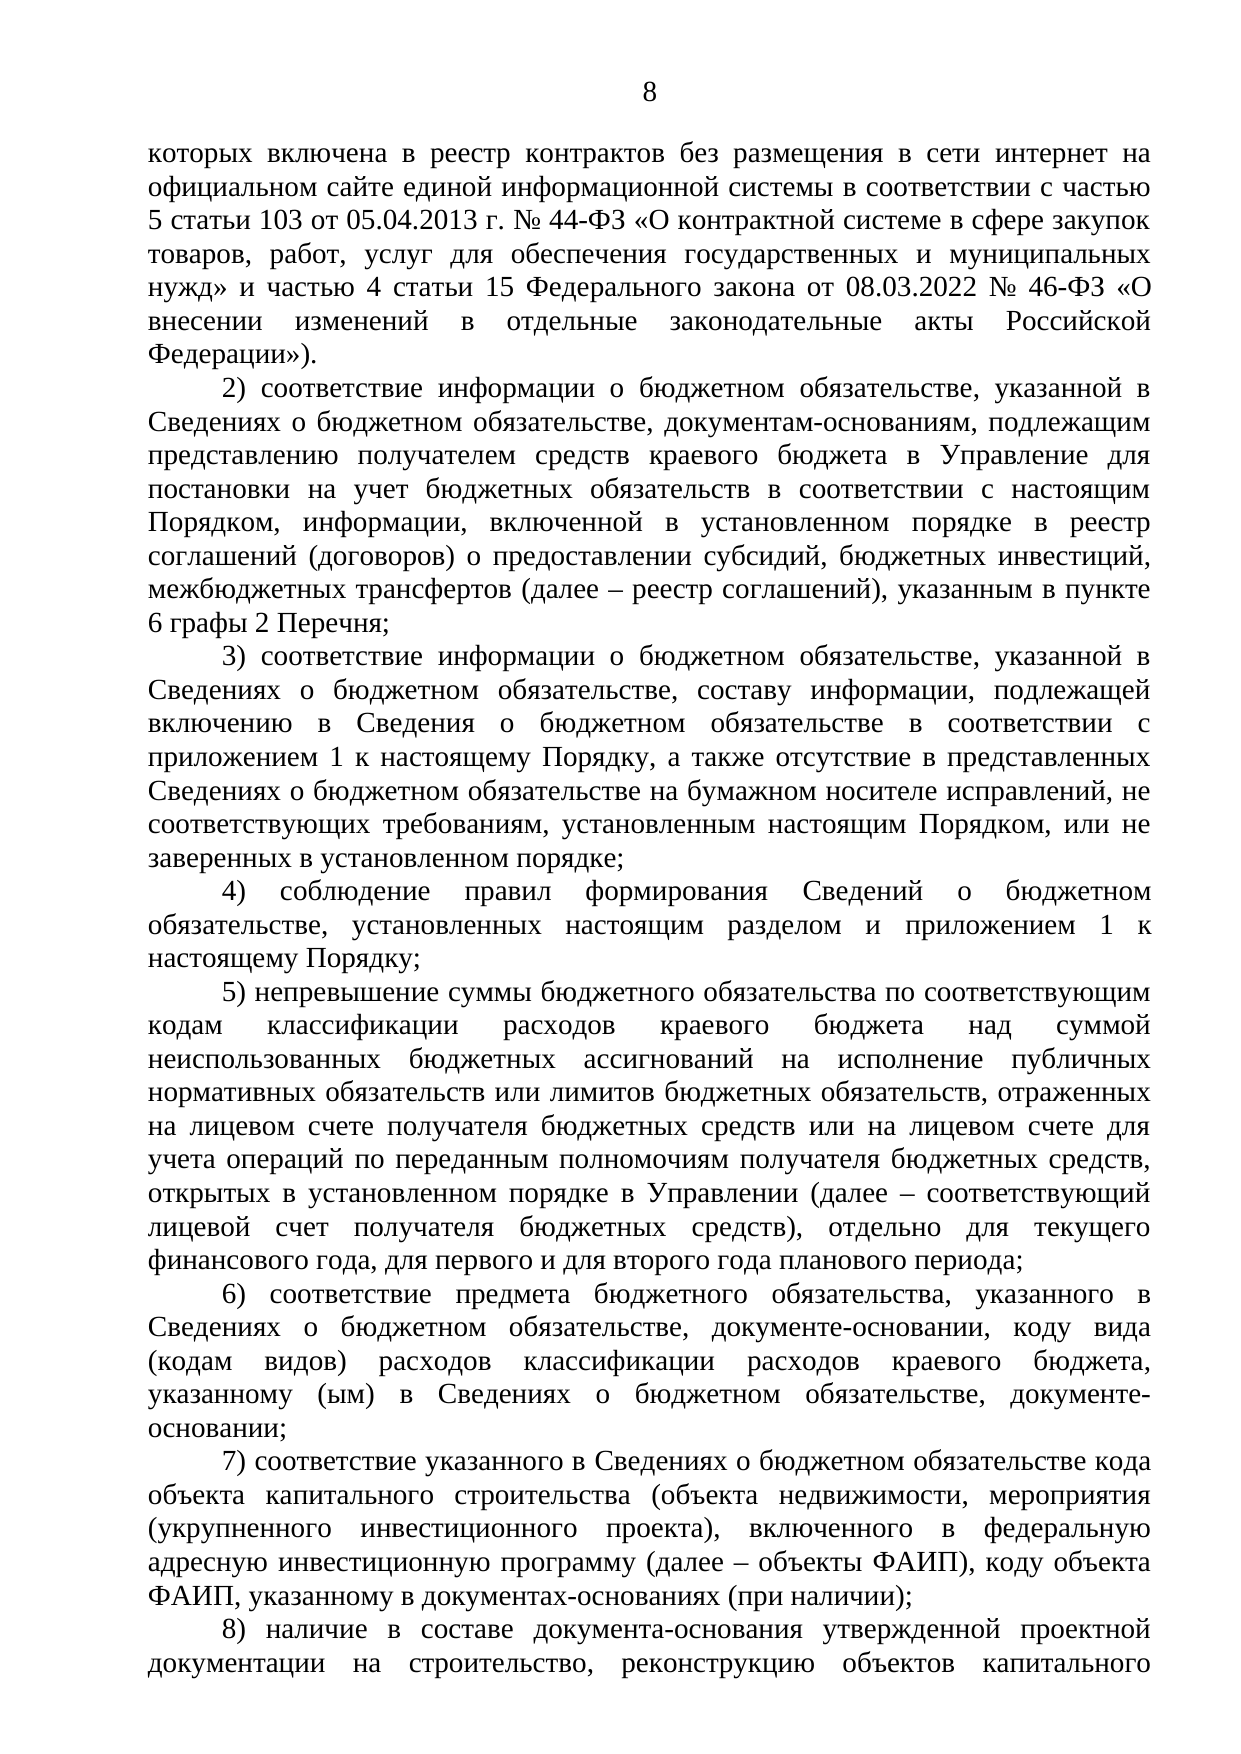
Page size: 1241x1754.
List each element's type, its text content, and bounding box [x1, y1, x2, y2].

text 7) соответствие указанного в Сведениях о бюджетном обязательстве кода объекта капитального строительства (объекта недвижимости, мероприятия (укрупненного инвестиционного проекта), включенного в федеральную адресную инвестиционную программу (далее – объекты ФАИП), коду объекта ФАИП, указанному в документах-основаниях (при наличии); [148, 1443, 1152, 1611]
text 3) соответствие информации о бюджетном обязательстве, указанной в Сведениях о бюджетном обязательстве, составу информации, подлежащей включению в Сведения о бюджетном обязательстве в соответствии с приложением 1 к настоящему Порядку, а также отсутствие в представленных Сведениях о бюджетном обязательстве на бумажном носителе исправлений, не соответствующих требованиям, установленным настоящим Порядком, или не заверенных в установленном порядке; [148, 638, 1152, 873]
text 4) соблюдение правил формирования Сведений о бюджетном обязательстве, установленных настоящим разделом и приложением 1 к настоящему Порядку; [148, 873, 1152, 974]
text 5) непревышение суммы бюджетного обязательства по соответствующим кодам классификации расходов краевого бюджета над суммой неиспользованных бюджетных ассигнований на исполнение публичных нормативных обязательств или лимитов бюджетных обязательств, отраженных на лицевом счете получателя бюджетных средств или на лицевом счете для учета операций по переданным полномочиям получателя бюджетных средств, открытых в установленном порядке в Управлении (далее – соответствующий лицевой счет получателя бюджетных средств), отдельно для текущего финансового года, для первого и для второго года планового периода; [148, 974, 1152, 1276]
text 2) соответствие информации о бюджетном обязательстве, указанной в Сведениях о бюджетном обязательстве, документам-основаниям, подлежащим представлению получателем средств краевого бюджета в Управление для постановки на учет бюджетных обязательств в соответствии с настоящим Порядком, информации, включенной в установленном порядке в реестр соглашений (договоров) о предоставлении субсидий, бюджетных инвестиций, межбюджетных трансфертов (далее – реестр соглашений), указанным в пункте 6 графы 2 Перечня; [148, 370, 1152, 638]
text 6) соответствие предмета бюджетного обязательства, указанного в Сведениях о бюджетном обязательстве, документе-основании, коду вида (кодам видов) расходов классификации расходов краевого бюджета, указанному (ым) в Сведениях о бюджетном обязательстве, документе-основании; [148, 1276, 1152, 1443]
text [148, 135, 1152, 370]
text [148, 1611, 1152, 1678]
